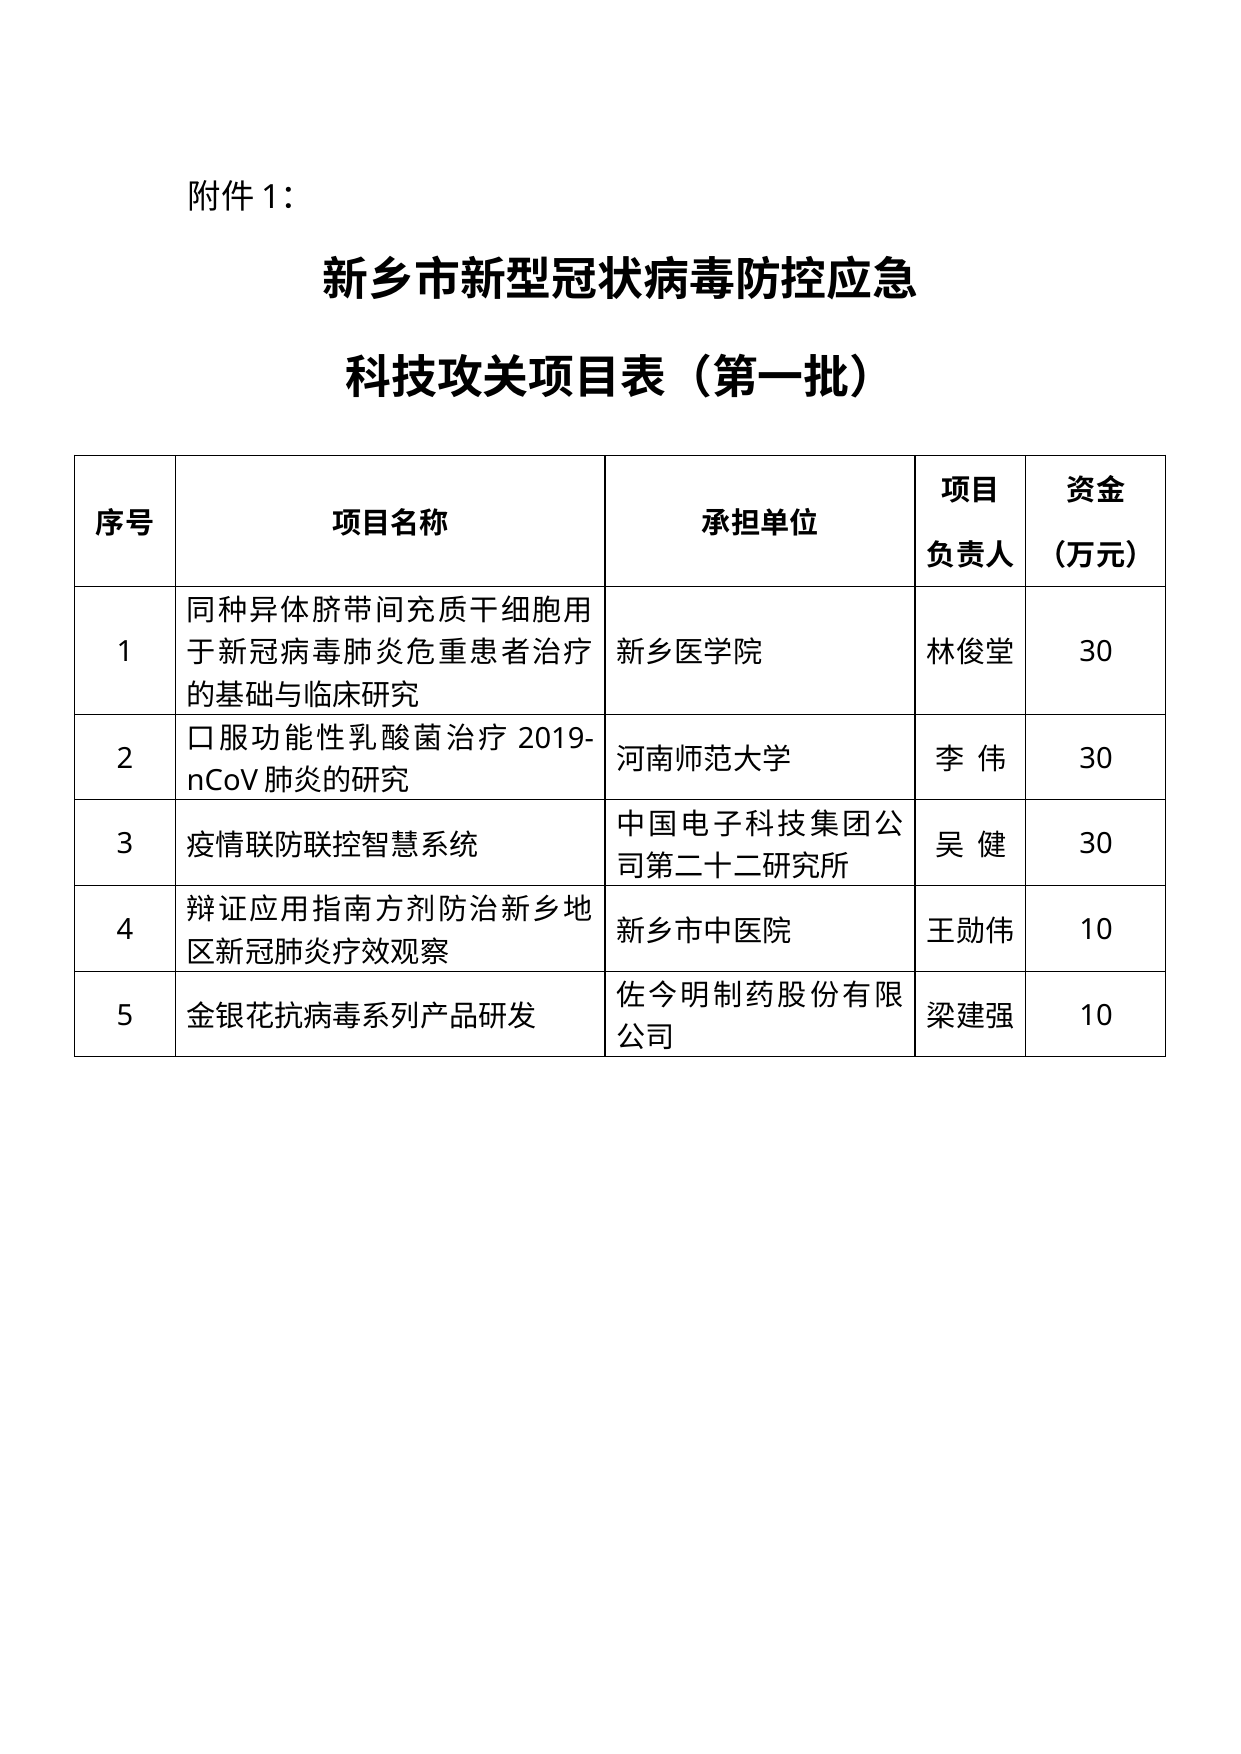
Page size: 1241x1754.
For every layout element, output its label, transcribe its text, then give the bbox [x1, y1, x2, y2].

table_cell 1 [75, 587, 175, 713]
table_cell 10 [1026, 886, 1165, 971]
table_cell 口服功能性乳酸菌治疗2019-nCoV肺炎的研究 [176, 715, 604, 799]
table_cell 4 [75, 886, 175, 971]
table_cell 10 [1026, 972, 1165, 1056]
table_cell 河南师范大学 [606, 715, 914, 799]
table_cell 3 [75, 800, 175, 885]
table_cell 30 [1026, 715, 1165, 799]
table_cell 梁建强 [916, 972, 1025, 1056]
table_cell 新乡医学院 [606, 587, 914, 713]
table_header 项目 负责人 [916, 456, 1025, 586]
text 新乡市新型冠状病毒防控应急 [187, 227, 1053, 324]
table_cell 同种异体脐带间充质干细胞用于新冠病毒肺炎危重患者治疗的基础与临床研究 [176, 587, 604, 713]
table_cell 佐今明制药股份有限公司 [606, 972, 914, 1056]
table_cell 30 [1026, 800, 1165, 885]
table_cell 王勋伟 [916, 886, 1025, 971]
table_header 项目名称 [176, 456, 604, 586]
table_header 序号 [75, 456, 175, 586]
table_cell 30 [1026, 587, 1165, 713]
table_cell 5 [75, 972, 175, 1056]
table_cell 中国电子科技集团公司第二十二研究所 [606, 800, 914, 885]
table_cell 林俊堂 [916, 587, 1025, 713]
table_cell 新乡市中医院 [606, 886, 914, 971]
table_cell 李 伟 [916, 715, 1025, 799]
text 附件1： [187, 162, 1053, 227]
table_cell 疫情联防联控智慧系统 [176, 800, 604, 885]
table_cell 吴 健 [916, 800, 1025, 885]
table_header 资金 （万元） [1026, 456, 1165, 586]
table_header 承担单位 [606, 456, 914, 586]
table_cell 金银花抗病毒系列产品研发 [176, 972, 604, 1056]
table_cell 辩证应用指南方剂防治新乡地区新冠肺炎疗效观察 [176, 886, 604, 971]
text 科技攻关项目表（第一批） [187, 324, 1053, 422]
table_cell 2 [75, 715, 175, 799]
